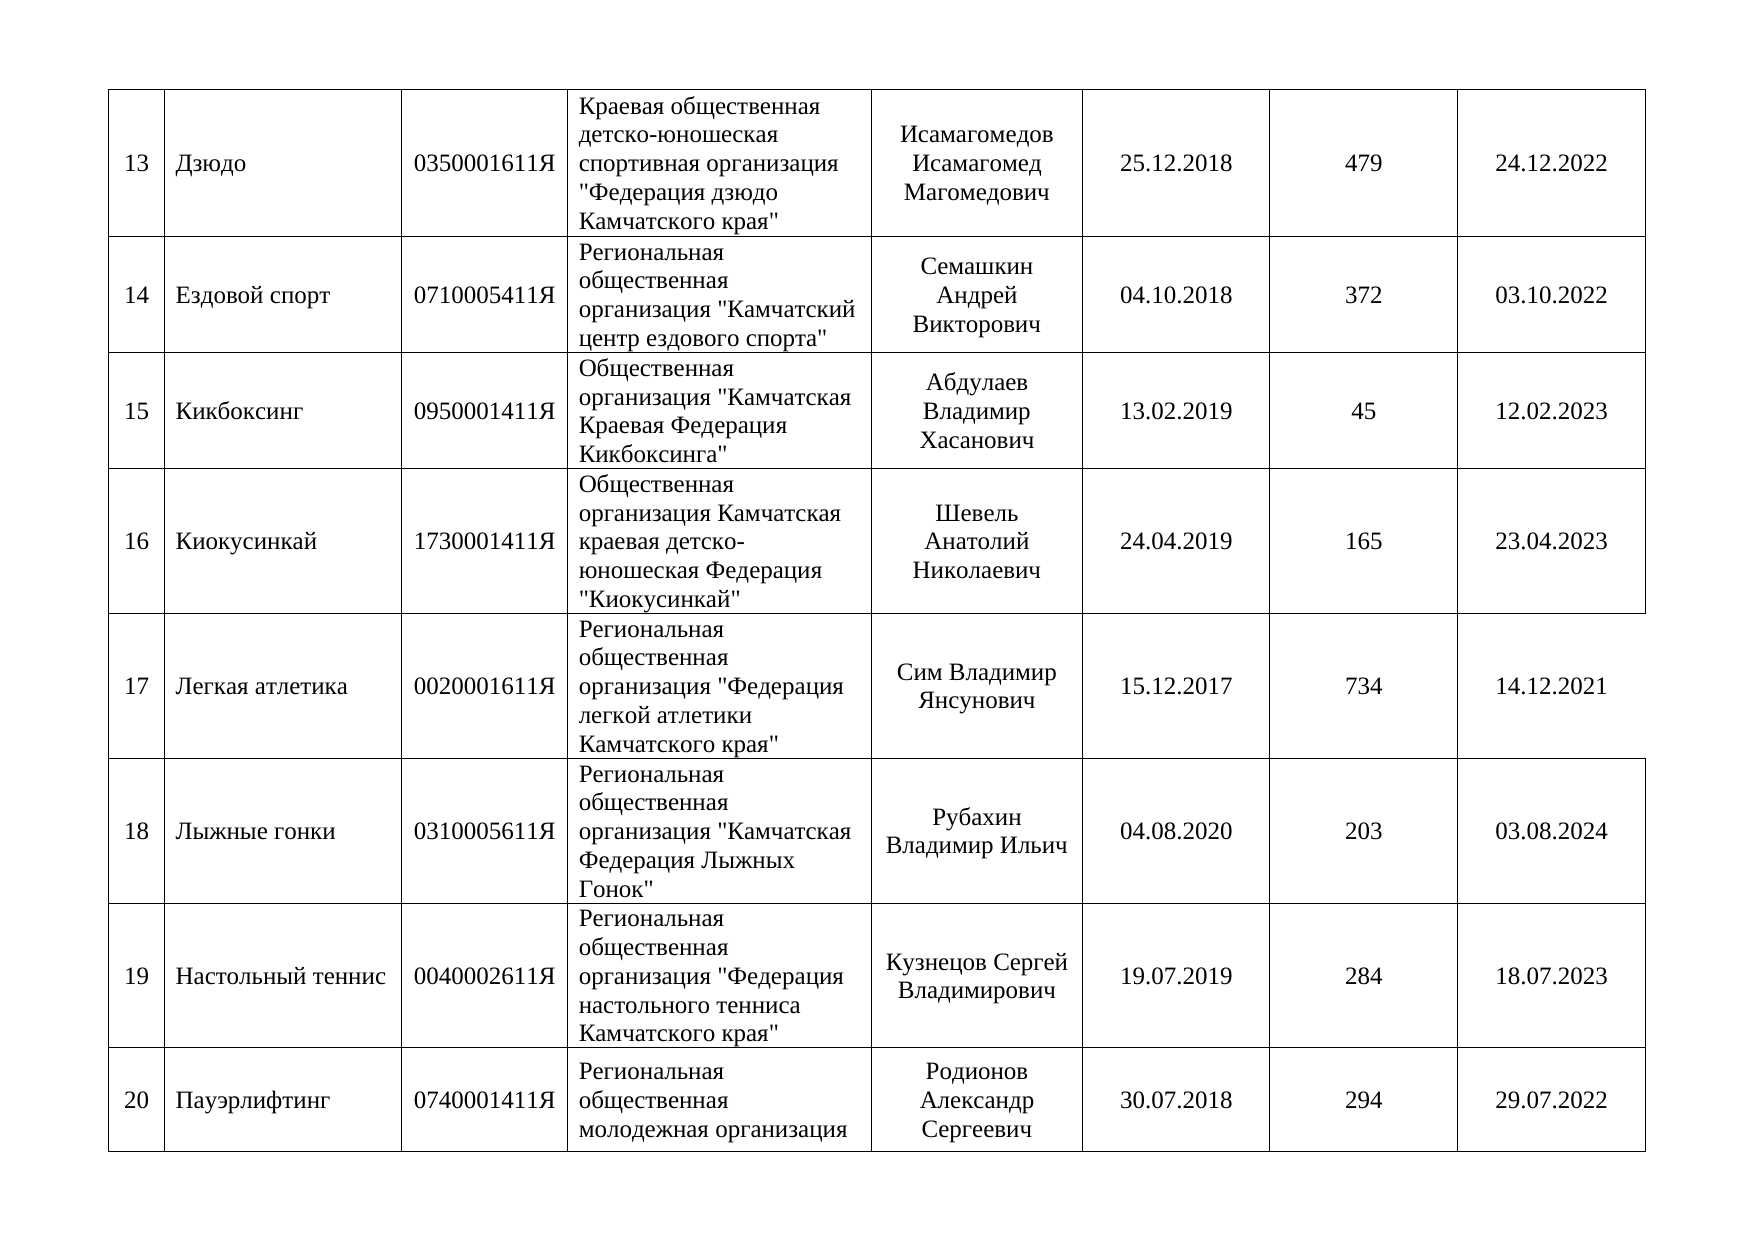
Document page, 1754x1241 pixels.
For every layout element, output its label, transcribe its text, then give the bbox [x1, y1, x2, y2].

table_cell 0740001411Я [402, 1048, 567, 1151]
table_cell 24.04.2019 [1083, 469, 1269, 613]
table_cell Абдулаев Владимир Хасанович [872, 353, 1082, 468]
table_cell Общественная организация "Камчатская Краевая Федерация Кикбоксинга" [568, 353, 871, 468]
table_cell 0710005411Я [402, 237, 567, 352]
table_cell 0950001411Я [402, 353, 567, 468]
table_cell 18.07.2023 [1458, 904, 1645, 1047]
table_cell Кикбоксинг [165, 353, 401, 468]
table_cell 372 [1270, 237, 1457, 352]
table_cell Ездовой спорт [165, 237, 401, 352]
table_cell Региональная общественная организация "Камчатский центр ездового спорта" [568, 237, 871, 352]
table_cell 0040002611Я [402, 904, 567, 1047]
table_cell 15 [109, 353, 164, 468]
table_cell Шевель Анатолий Николаевич [872, 469, 1082, 613]
table_cell Сим Владимир Янсунович [872, 614, 1082, 758]
table_cell 479 [1270, 90, 1457, 236]
table_cell 284 [1270, 904, 1457, 1047]
table_cell 19.07.2019 [1083, 904, 1269, 1047]
table_cell 16 [109, 469, 164, 613]
table_cell Пауэрлифтинг [165, 1048, 401, 1151]
table_cell 17 [109, 614, 164, 758]
table_cell Региональная общественная организация "Камчатская Федерация Лыжных Гонок" [568, 759, 871, 902]
table_cell 13 [109, 90, 164, 236]
table_cell 20 [109, 1048, 164, 1151]
table_cell 29.07.2022 [1458, 1048, 1645, 1151]
table_cell 294 [1270, 1048, 1457, 1151]
table_cell 734 [1270, 614, 1457, 758]
table_cell 203 [1270, 759, 1457, 902]
table_cell Кузнецов Сергей Владимирович [872, 904, 1082, 1047]
table_cell Легкая атлетика [165, 614, 401, 758]
table_cell 04.10.2018 [1083, 237, 1269, 352]
table_cell 0310005611Я [402, 759, 567, 902]
table_cell Настольный теннис [165, 904, 401, 1047]
table_cell 12.02.2023 [1458, 353, 1645, 468]
table_cell 18 [109, 759, 164, 902]
table_cell Дзюдо [165, 90, 401, 236]
table_cell Исамагомедов Исамагомед Магомедович [872, 90, 1082, 236]
table_cell 03.10.2022 [1458, 237, 1645, 352]
table_cell 30.07.2018 [1083, 1048, 1269, 1151]
table_cell Лыжные гонки [165, 759, 401, 902]
table_cell 45 [1270, 353, 1457, 468]
table_cell 04.08.2020 [1083, 759, 1269, 902]
table_cell 165 [1270, 469, 1457, 613]
table_cell 03.08.2024 [1458, 759, 1645, 902]
table_cell 1730001411Я [402, 469, 567, 613]
table_cell 15.12.2017 [1083, 614, 1269, 758]
table_cell 0350001611Я [402, 90, 567, 236]
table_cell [872, 1048, 1082, 1151]
table_cell Рубахин Владимир Ильич [872, 759, 1082, 902]
table_cell 19 [109, 904, 164, 1047]
table_cell Краевая общественная детско-юношеская спортивная организация "Федерация дзюдо Камчатского края" [568, 90, 871, 236]
table_cell 14.12.2021 [1458, 614, 1645, 758]
table_cell 23.04.2023 [1458, 469, 1645, 613]
table_cell Киокусинкай [165, 469, 401, 613]
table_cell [568, 1048, 871, 1151]
table_cell 25.12.2018 [1083, 90, 1269, 236]
table_cell 24.12.2022 [1458, 90, 1645, 236]
table_cell Семашкин Андрей Викторович [872, 237, 1082, 352]
table_cell 0020001611Я [402, 614, 567, 758]
table_cell 13.02.2019 [1083, 353, 1269, 468]
table_cell Региональная общественная организация "Федерация настольного тенниса Камчатского края" [568, 904, 871, 1047]
table_cell Региональная общественная организация "Федерация легкой атлетики Камчатского края" [568, 614, 871, 758]
table_cell Общественная организация Камчатская краевая детско-юношеская Федерация "Киокусинкай" [568, 469, 871, 613]
table_cell 14 [109, 237, 164, 352]
